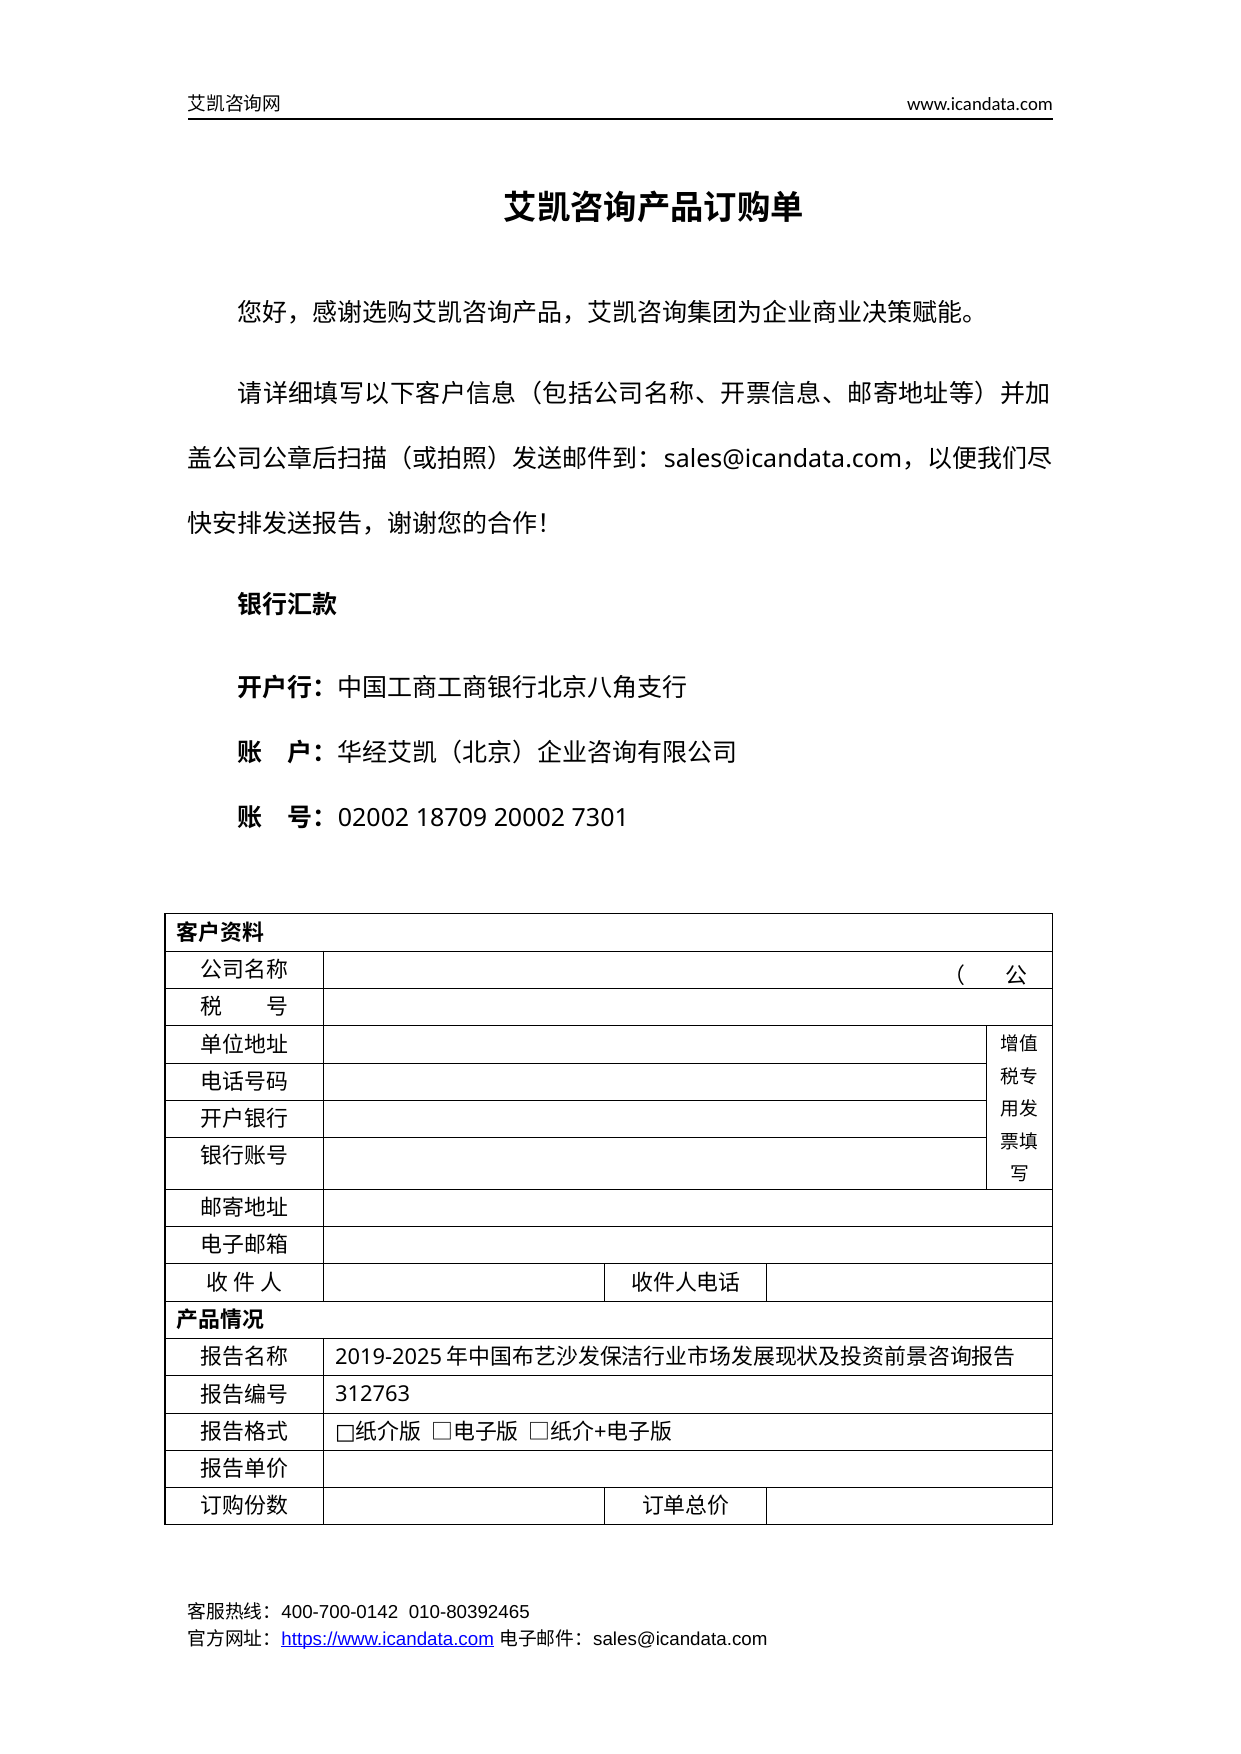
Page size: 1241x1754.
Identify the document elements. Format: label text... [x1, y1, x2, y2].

table_cell [324, 1101, 986, 1137]
table_cell 电话号码 [166, 1064, 323, 1100]
table_cell 312763 [324, 1376, 1052, 1412]
table_cell [324, 1026, 986, 1062]
table_cell 邮寄地址 [166, 1190, 323, 1226]
table_cell 增值税专用发票填写 [987, 1026, 1052, 1189]
table_cell 报告编号 [166, 1376, 323, 1412]
table_cell [324, 1264, 604, 1301]
table_cell [324, 1488, 604, 1524]
text 请详细填写以下客户信息（包括公司名称、开票信息、邮寄地址等）并加盖公司公章后扫描（或拍照）发送邮件到：sales@icandata.com，以便我们尽快安排发送报告，谢谢您的合作！ [187, 359, 1053, 554]
table_cell [324, 1064, 986, 1100]
table_cell [324, 1190, 1052, 1226]
table_cell [767, 1264, 1052, 1301]
table_cell 订购份数 [166, 1488, 323, 1524]
table_cell [324, 1227, 1052, 1263]
table_cell 银行账号 [166, 1138, 323, 1189]
table_cell 公司名称 [166, 952, 323, 988]
text 艾凯咨询产品订购单 [187, 172, 1053, 237]
table_cell 订单总价 [605, 1488, 766, 1524]
table_cell □纸介版 □电子版 □纸介+电子版 [324, 1414, 1052, 1450]
text 银行汇款 [187, 570, 1053, 635]
table_cell [324, 1138, 986, 1189]
text 账 号：02002 18709 20002 7301 [187, 783, 1053, 848]
table_cell 报告格式 [166, 1414, 323, 1450]
table_cell 收 件 人 [166, 1264, 323, 1301]
table_cell 电子邮箱 [166, 1227, 323, 1263]
table_cell 报告名称 [166, 1339, 323, 1375]
table_cell 收件人电话 [605, 1264, 766, 1301]
text 账 户：华经艾凯（北京）企业咨询有限公司 [187, 718, 1053, 783]
table_cell [767, 1488, 1052, 1524]
table_cell 税 号 [166, 989, 323, 1025]
table_header 客户资料 [166, 914, 1052, 951]
table_cell [324, 989, 1052, 1025]
table_cell [324, 952, 1052, 988]
table_cell 2019-2025年中国布艺沙发保洁行业市场发展现状及投资前景咨询报告 [324, 1339, 1052, 1375]
table_cell 产品情况 [166, 1302, 1052, 1338]
table_cell 报告单价 [166, 1451, 323, 1487]
text 开户行：中国工商工商银行北京八角支行 [187, 653, 1053, 718]
table_cell 开户银行 [166, 1101, 323, 1137]
table_cell 单位地址 [166, 1026, 323, 1062]
table_cell [324, 1451, 1052, 1487]
text 您好，感谢选购艾凯咨询产品，艾凯咨询集团为企业商业决策赋能。 [187, 278, 1053, 343]
